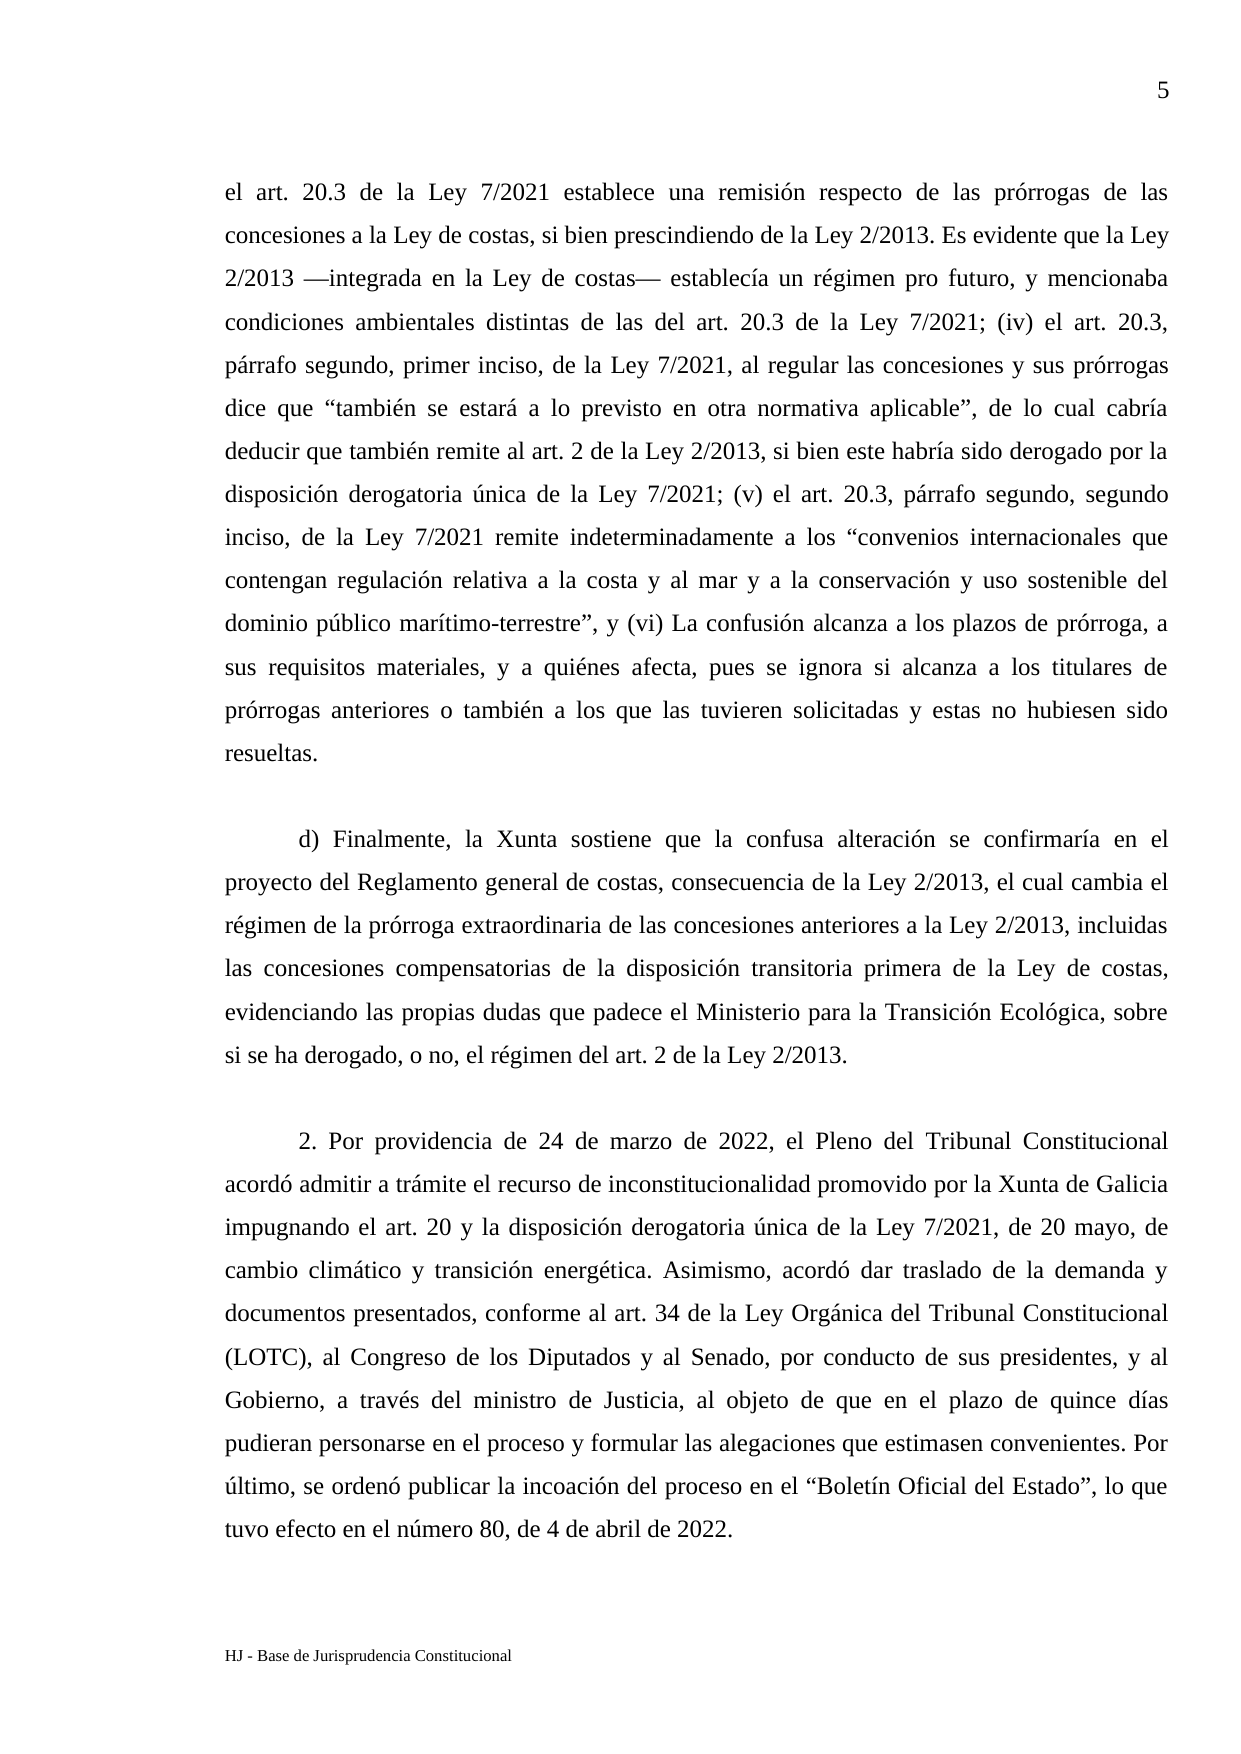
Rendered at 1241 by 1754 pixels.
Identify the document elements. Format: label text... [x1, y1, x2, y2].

text d) Finalmente, la Xunta sostiene que la confusa alteración se confirmaría en el proyecto del Reglamento general de costas, consecuencia de la Ley 2/2013, el cual cambia el régimen de la prórroga extraordinaria de las concesiones anteriores a la Ley 2/2013, incluidas las concesiones compensatorias de la disposición transitoria primera de la Ley de costas, evidenciando las propias dudas que padece el Ministerio para la Transición Ecológica, sobre si se ha derogado, o no, el régimen del art. 2 de la Ley 2/2013. [224, 824, 1169, 1068]
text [224, 177, 1169, 767]
text 2. Por providencia de 24 de marzo de 2022, el Pleno del Tribunal Constitucional acordó admitir a trámite el recurso de inconstitucionalidad promovido por la Xunta de Galicia impugnando el art. 20 y la disposición derogatoria única de la Ley 7/2021, de 20 mayo, de cambio climático y transición energética. Asimismo, acordó dar traslado de la demanda y documentos presentados, conforme al art. 34 de la Ley Orgánica del Tribunal Constitucional (LOTC), al Congreso de los Diputados y al Senado, por conducto de sus presidentes, y al Gobierno, a través del ministro de Justicia, al objeto de que en el plazo de quince días pudieran personarse en el proceso y formular las alegaciones que estimasen convenientes. Por último, se ordenó publicar la incoación del proceso en el “Boletín Oficial del Estado”, lo que tuvo efecto en el número 80, de 4 de abril de 2022. [224, 1126, 1169, 1543]
